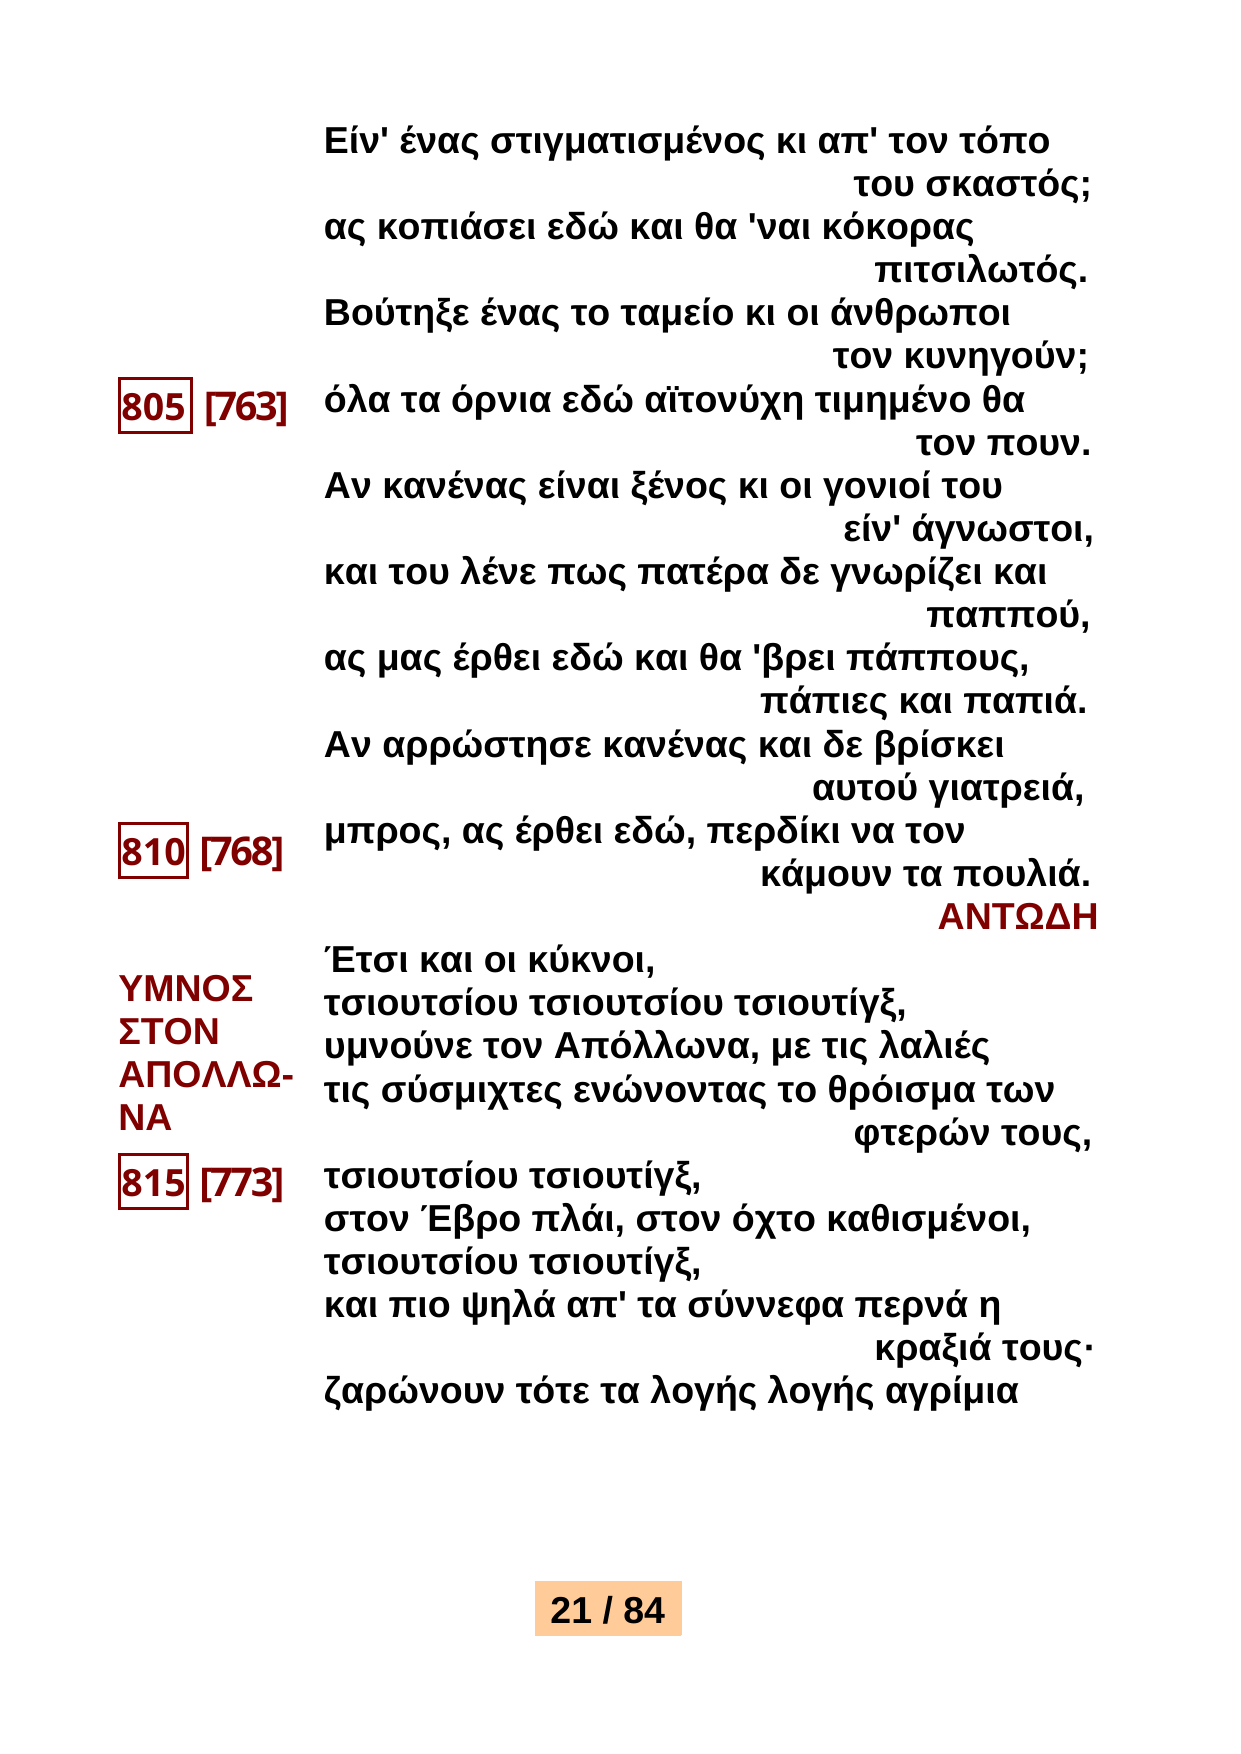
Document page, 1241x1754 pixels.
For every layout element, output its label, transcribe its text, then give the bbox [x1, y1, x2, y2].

table_cell 815 [773] [107, 1153, 312, 1455]
table_header Eίν' ένας στιγματισμένος κι απ' τον τόπο του σκαστός; ας κοπιάσει εδώ και θα 'ναι κόκορας πιτσιλωτός. Bούτηξε ένας το ταμείο κι οι άνθρωποι τον κυνηγούν; όλα τα όρνια εδώ αϊτονύχη τιμημένο θα τον πουν. Aν κανένας είναι ξένος κι οι γονιοί του είν' άγνωστοι, και του λένε πως πατέρα δε γνωρίζει και παππού, ας μας έρθει εδώ και θα 'βρει πάππους, πάπιες και παπιά. Aν αρρώστησε κανένας και δε βρίσκει αυτού γιατρειά, μπρος, ας έρθει εδώ, περδίκι να τον κάμουν τα πουλιά. ΑΝΤΩΔΗ Έτσι και οι κύκνοι, τσιουτσίου τσιουτσίου τσιουτίγξ, υμνούνε τον Aπόλλωνα, με τις λαλιές τις σύσμιχτες ενώνοντας το θρόισμα των φτερών τους, [313, 118, 1110, 1153]
table_cell τσιουτσίου τσιουτίγξ, στον Έβρο πλάι, στον όχτο καθισμένοι, τσιουτσίου τσιουτίγξ, και πιο ψηλά απ' τα σύννεφα περνά η κραξιά τους· ζαρώνουν τότε τα λογής λογής αγρίμια [313, 1153, 1110, 1455]
table_header 805 [763] 810 [768] ΥΜΝΟΣ ΣΤΟΝ ΑΠΟΛΛΩ- ΝΑ [107, 118, 312, 1153]
